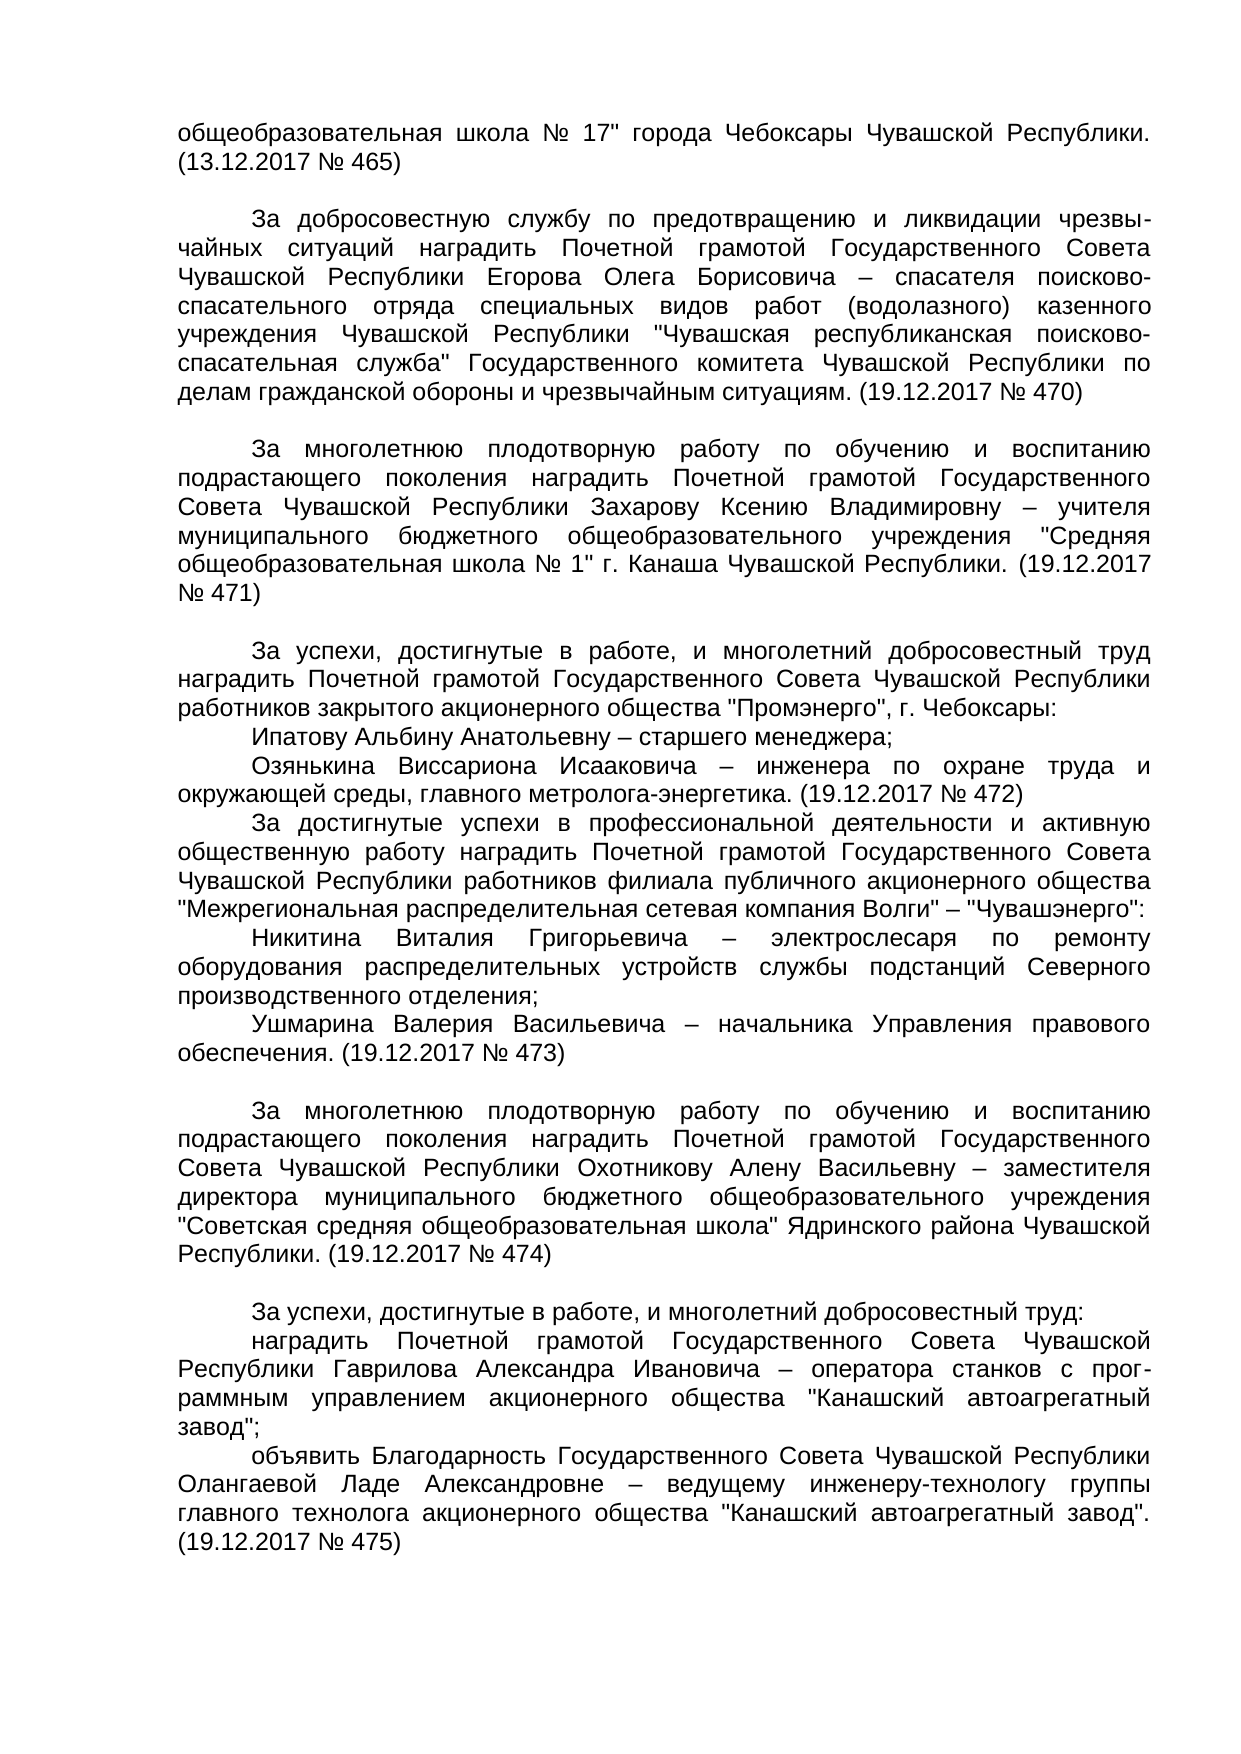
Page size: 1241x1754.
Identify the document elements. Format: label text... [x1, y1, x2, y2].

text За многолетнюю плодотворную работу по обучению и воспитанию подрастающего поколения наградить Почетной грамотой Государственного Совета Чувашской Республики Захарову Ксению Владимировну – учителя муниципального бюджетного общеобразовательного учреждения "Средняя общеобразовательная школа № 1" г. Канаша Чувашской Республики. (19.12.2017 № 471) [177, 434, 1152, 607]
text За успехи, достигнутые в работе, и многолетний добросовестный труд наградить Почетной грамотой Государственного Совета Чувашской Республики работников закрытого акционерного общества "Промэнерго", г. Чебоксары: [177, 636, 1152, 722]
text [177, 118, 1152, 176]
text наградить Почетной грамотой Государственного Совета Чувашской Республики Гаврилова Александра Ивановича – оператора станков с программным управлением акционерного общества "Канашский автоагрегатный завод"; [177, 1326, 1152, 1441]
text За многолетнюю плодотворную работу по обучению и воспитанию подрастающего поколения наградить Почетной грамотой Государственного Совета Чувашской Республики Охотникову Алену Васильевну – заместителя директора муниципального бюджетного общеобразовательного учреждения "Советская средняя общеобразовательная школа" Ядринского района Чувашской Республики. (19.12.2017 № 474) [177, 1096, 1152, 1268]
text объявить Благодарность Государственного Совета Чувашской Республики Олангаевой Ладе Александровне – ведущему инженеру-технологу группы главного технолога акционерного общества "Канашский автоагрегатный завод". (19.12.2017 № 475) [177, 1441, 1152, 1556]
text За добросовестную службу по предотвращению и ликвидации чрезвычайных ситуаций наградить Почетной грамотой Государственного Совета Чувашской Республики Егорова Олега Борисовича – спасателя поисково-спасательного отряда специальных видов работ (водолазного) казенного учреждения Чувашской Республики "Чувашская республиканская поисково-спасательная служба" Государственного комитета Чувашской Республики по делам гражданской обороны и чрезвычайным ситуациям. (19.12.2017 № 470) [177, 204, 1152, 406]
text Озянькина Виссариона Исааковича – инженера по охране труда и окружающей среды, главного метролога-энергетика. (19.12.2017 № 472) [177, 751, 1152, 808]
text Ипатову Альбину Анатольевну – старшего менеджера; [177, 722, 1152, 751]
text Ушмарина Валерия Васильевича – начальника Управления правового обеспечения. (19.12.2017 № 473) [177, 1009, 1152, 1067]
text Никитина Виталия Григорьевича – электрослесаря по ремонту оборудования распределительных устройств службы подстанций Северного производственного отделения; [177, 923, 1152, 1009]
text За достигнутые успехи в профессиональной деятельности и активную общественную работу наградить Почетной грамотой Государственного Совета Чувашской Республики работников филиала публичного акционерного общества "Межрегиональная распределительная сетевая компания Волги" – "Чувашэнерго": [177, 808, 1152, 923]
text За успехи, достигнутые в работе, и многолетний добросовестный труд: [177, 1297, 1152, 1326]
